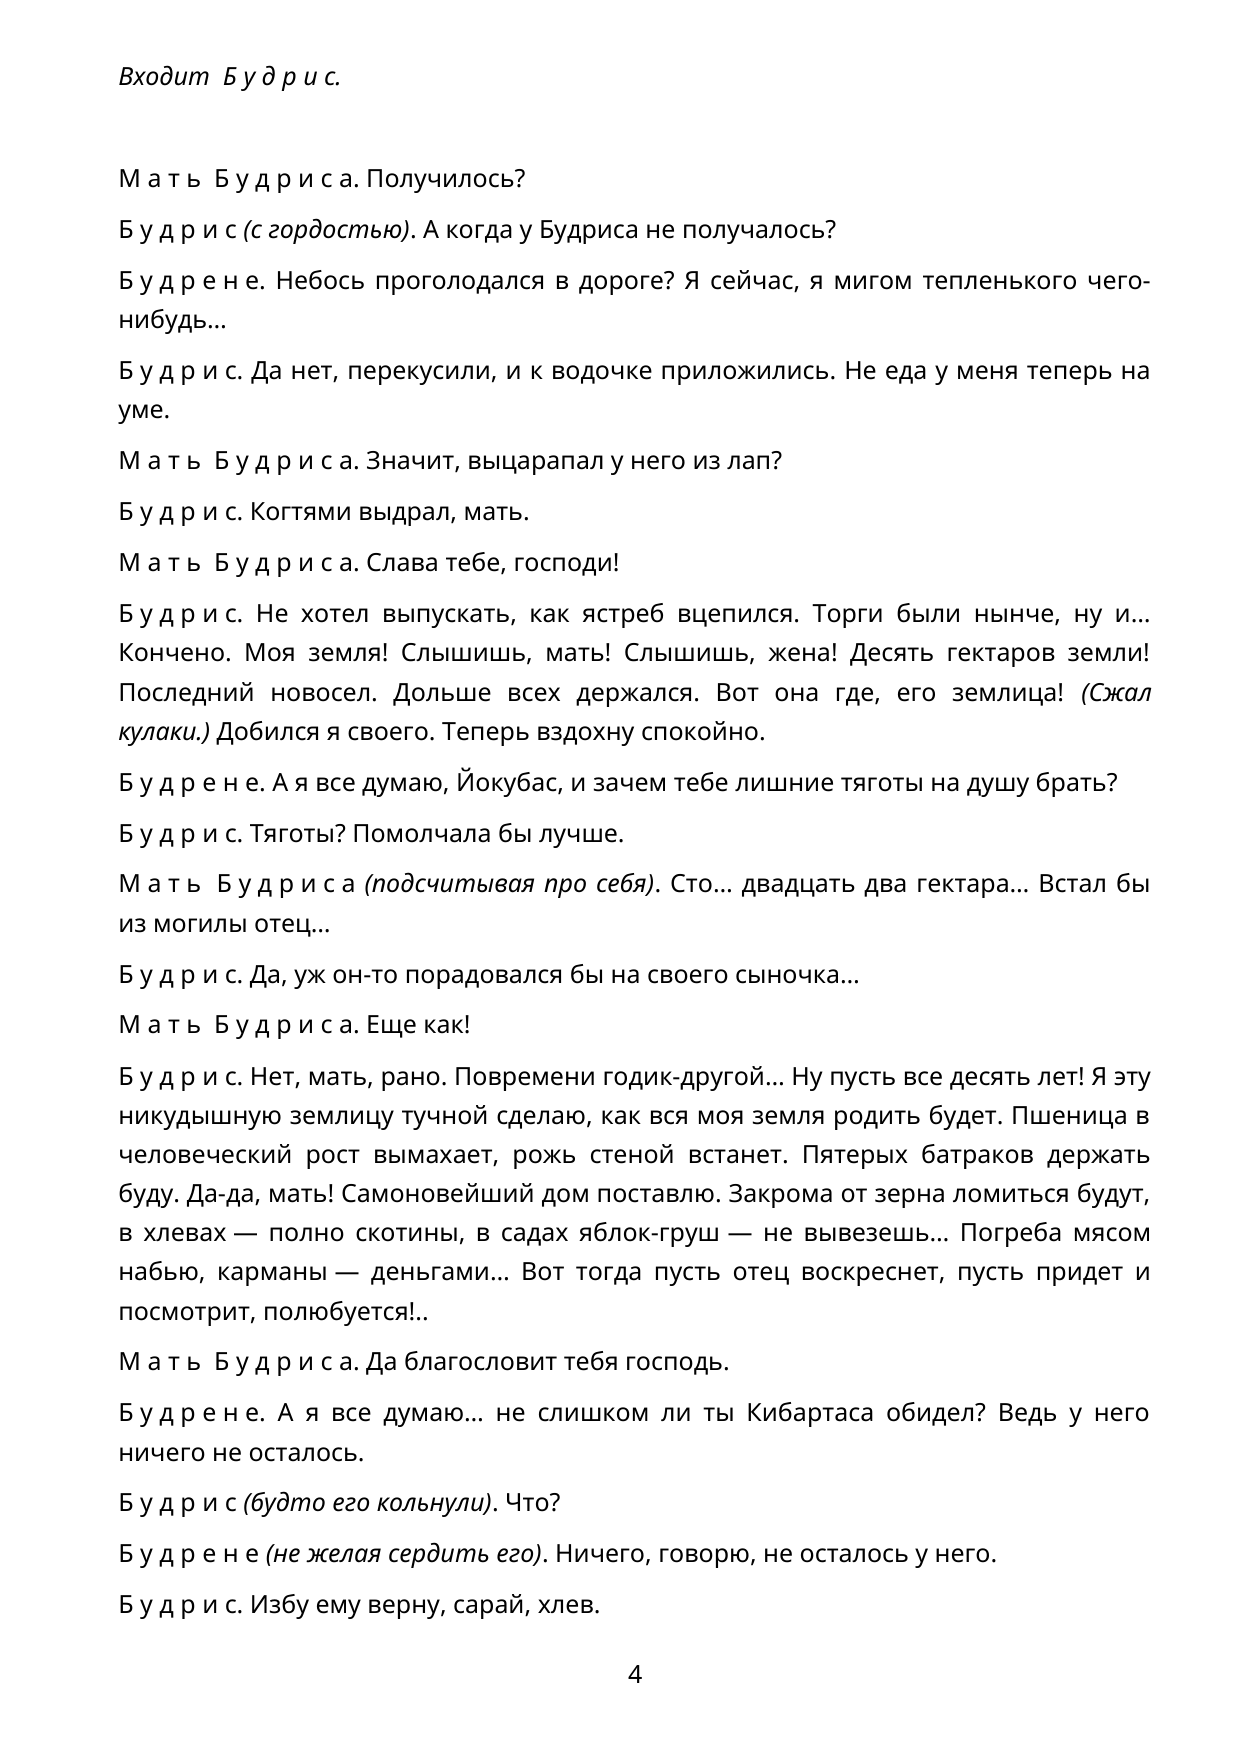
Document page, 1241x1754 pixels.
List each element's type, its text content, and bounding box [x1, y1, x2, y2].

text Б у д р и с. Да нет, перекусили, и к водочке приложились. Не еда у меня теперь на уме. [118, 353, 1152, 426]
text Б у д р и с. Не хотел выпускать, как ястреб вцепился. Торги были нынче, ну и… Кончено. Моя земля! Слышишь, мать! Слышишь, жена! Десять гектаров земли! Последний новосел. Дольше всех держался. Вот она где, его землица! (Сжал кулаки.) Добился я своего. Теперь вздохну спокойно. [118, 596, 1152, 747]
text Входит Б у д р и с. [118, 59, 1152, 93]
text Б у д р е н е. А я все думаю… не слишком ли ты Кибартаса обидел? Ведь у него ничего не осталось. [118, 1395, 1152, 1468]
text Б у д р и с (с гордостью). А когда у Будриса не получалось? [118, 212, 1152, 246]
text М а т ь Б у д р и с а. Да благословит тебя господь. [118, 1344, 1152, 1378]
text Б у д р е н е. А я все думаю, Йокубас, и зачем тебе лишние тяготы на душу брать? [118, 764, 1152, 798]
text Б у д р и с. Тяготы? Помолчала бы лучше. [118, 815, 1152, 849]
text Б у д р и с (будто его кольнули). Что? [118, 1485, 1152, 1519]
text Б у д р и с. Когтями выдрал, мать. [118, 494, 1152, 528]
text М а т ь Б у д р и с а. Получилось? [118, 161, 1152, 195]
text Б у д р е н е. Небось проголодался в дороге? Я сейчас, я мигом тепленького чего-нибудь… [118, 263, 1152, 336]
text Б у д р и с. Избу ему верну, сарай, хлев. [118, 1587, 1152, 1621]
text М а т ь Б у д р и с а. Слава тебе, господи! [118, 545, 1152, 579]
text Б у д р и с. Нет, мать, рано. Повремени годик-другой… Ну пусть все десять лет! Я эту никудышную землицу тучной сделаю, как вся моя земля родить будет. Пшеница в человеческий рост вымахает, рожь стеной встанет. Пятерых батраков держать буду. Да-да, мать! Самоновейший дом поставлю. Закрома от зерна ломиться будут, в хлевах — полно скотины, в садах яблок-груш — не вывезешь… Погреба мясом набью, карманы — деньгами… Вот тогда пусть отец воскреснет, пусть придет и посмотрит, полюбуется!.. [118, 1058, 1152, 1327]
text Б у д р и с. Да, уж он-то порадовался бы на своего сыночка… [118, 956, 1152, 990]
text Б у д р е н е (не желая сердить его). Ничего, говорю, не осталось у него. [118, 1536, 1152, 1570]
text М а т ь Б у д р и с а. Значит, выцарапал у него из лап? [118, 443, 1152, 477]
text М а т ь Б у д р и с а (подсчитывая про себя). Сто… двадцать два гектара… Встал бы из могилы отец… [118, 866, 1152, 939]
text М а т ь Б у д р и с а. Еще как! [118, 1007, 1152, 1041]
